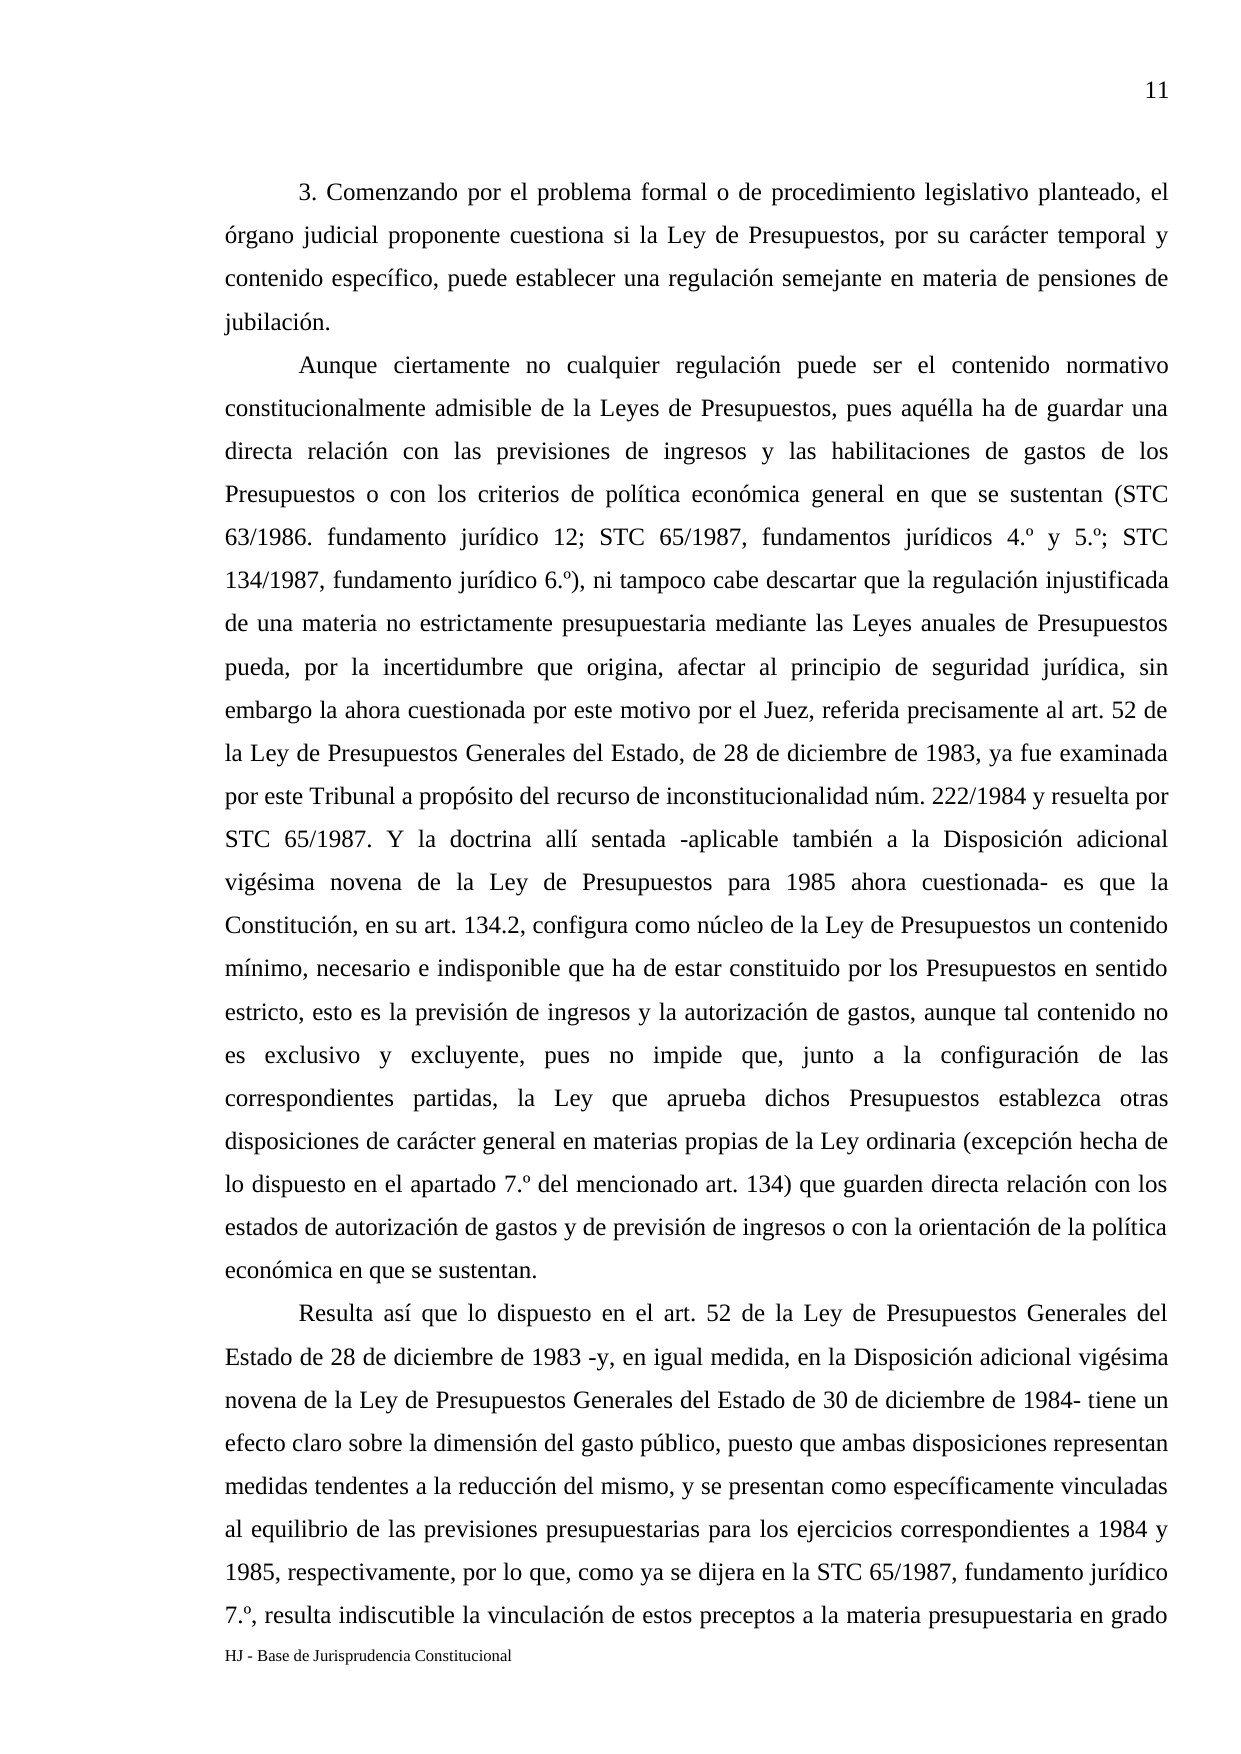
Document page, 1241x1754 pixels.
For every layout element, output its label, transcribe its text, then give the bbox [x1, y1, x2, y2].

text 3. Comenzando por el problema formal o de procedimiento legislativo planteado, el órgano judicial proponente cuestiona si la Ley de Presupuestos, por su carácter temporal y contenido específico, puede establecer una regulación semejante en materia de pensiones de jubilación. [224, 177, 1169, 335]
text Aunque ciertamente no cualquier regulación puede ser el contenido normativo constitucionalmente admisible de la Leyes de Presupuestos, pues aquélla ha de guardar una directa relación con las previsiones de ingresos y las habilitaciones de gastos de los Presupuestos o con los criterios de política económica general en que se sustentan (STC 63/1986. fundamento jurídico 12; STC 65/1987, fundamentos jurídicos 4.º y 5.º; STC 134/1987, fundamento jurídico 6.º), ni tampoco cabe descartar que la regulación injustificada de una materia no estrictamente presupuestaria mediante las Leyes anuales de Presupuestos pueda, por la incertidumbre que origina, afectar al principio de seguridad jurídica, sin embargo la ahora cuestionada por este motivo por el Juez, referida precisamente al art. 52 de la Ley de Presupuestos Generales del Estado, de 28 de diciembre de 1983, ya fue examinada por este Tribunal a propósito del recurso de inconstitucionalidad núm. 222/1984 y resuelta por STC 65/1987. Y la doctrina allí sentada -aplicable también a la Disposición adicional vigésima novena de la Ley de Presupuestos para 1985 ahora cuestionada- es que la Constitución, en su art. 134.2, configura como núcleo de la Ley de Presupuestos un contenido mínimo, necesario e indisponible que ha de estar constituido por los Presupuestos en sentido estricto, esto es la previsión de ingresos y la autorización de gastos, aunque tal contenido no es exclusivo y excluyente, pues no impide que, junto a la configuración de las correspondientes partidas, la Ley que aprueba dichos Presupuestos establezca otras disposiciones de carácter general en materias propias de la Ley ordinaria (excepción hecha de lo dispuesto en el apartado 7.º del mencionado art. 134) que guarden directa relación con los estados de autorización de gastos y de previsión de ingresos o con la orientación de la política económica en que se sustentan. [224, 350, 1169, 1284]
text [224, 1298, 1169, 1629]
